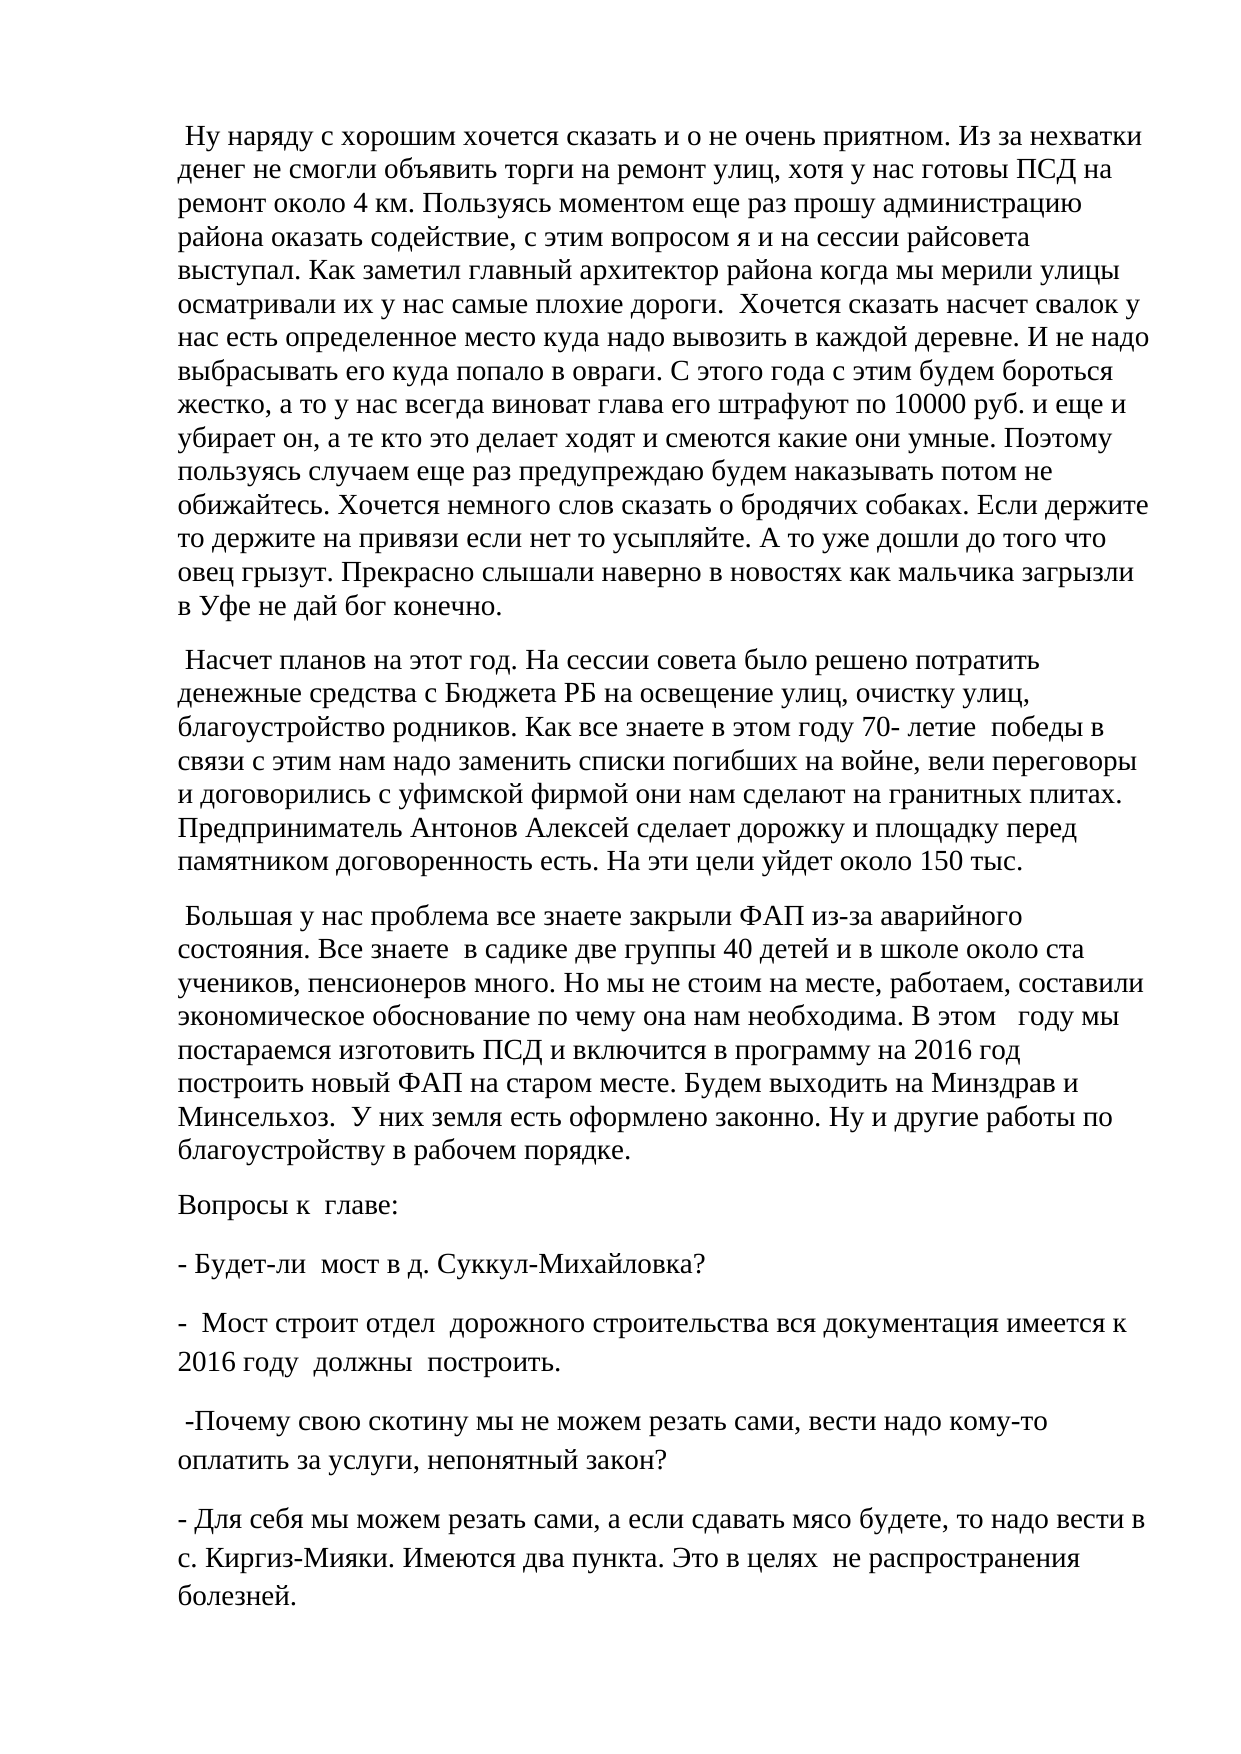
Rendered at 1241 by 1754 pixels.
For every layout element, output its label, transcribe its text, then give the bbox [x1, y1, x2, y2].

text Насчет планов на этот год. На сессии совета было решено потратить денежные средства с Бюджета РБ на освещение улиц, очистку улиц, благоустройство родников. Как все знаете в этом году 70- летие победы в связи с этим нам надо заменить списки погибших на войне, вели переговоры и договорились с уфимской фирмой они нам сделают на гранитных плитах. Предприниматель Антонов Алексей сделает дорожку и площадку перед памятником договоренность есть. На эти цели уйдет около 150 тыс. [177, 642, 1152, 877]
text - Мост строит отдел дорожного строительства вся документация имеется к 2016 году должны построить. [177, 1306, 1152, 1378]
text Вопросы к главе: [177, 1187, 1152, 1220]
text -Почему свою скотину мы не можем резать сами, вести надо кому-то оплатить за услуги, непонятный закон? [177, 1403, 1152, 1476]
text Ну наряду с хорошим хочется сказать и о не очень приятном. Из за нехватки денег не смогли объявить торги на ремонт улиц, хотя у нас готовы ПСД на ремонт около 4 км. Пользуясь моментом еще раз прошу администрацию района оказать содействие, с этим вопросом я и на сессии райсовета выступал. Как заметил главный архитектор района когда мы мерили улицы осматривали их у нас самые плохие дороги. Хочется сказать насчет свалок у нас есть определенное место куда надо вывозить в каждой деревне. И не надо выбрасывать его куда попало в овраги. С этого года с этим будем бороться жестко, а то у нас всегда виноват глава его штрафуют по 10000 руб. и еще и убирает он, а те кто это делает ходят и смеются какие они умные. Поэтому пользуясь случаем еще раз предупреждаю будем наказывать потом не обижайтесь. Хочется немного слов сказать о бродячих собаках. Если держите то держите на привязи если нет то усыпляйте. А то уже дошли до того что овец грызут. Прекрасно слышали наверно в новостях как мальчика загрызли в Уфе не дай бог конечно. [177, 118, 1152, 621]
text - Для себя мы можем резать сами, а если сдавать мясо будете, то надо вести в с. Киргиз-Мияки. Имеются два пункта. Это в целях не распространения болезней. [177, 1501, 1152, 1612]
text Большая у нас проблема все знаете закрыли ФАП из-за аварийного состояния. Все знаете в садике две группы 40 детей и в школе около ста учеников, пенсионеров много. Но мы не стоим на месте, работаем, составили экономическое обоснование по чему она нам необходима. В этом году мы постараемся изготовить ПСД и включится в программу на 2016 год построить новый ФАП на старом месте. Будем выходить на Минздрав и Минсельхоз. У них земля есть оформлено законно. Ну и другие работы по благоустройству в рабочем порядке. [177, 898, 1152, 1166]
text - Будет-ли мост в д. Суккул-Михайловка? [177, 1246, 1152, 1280]
